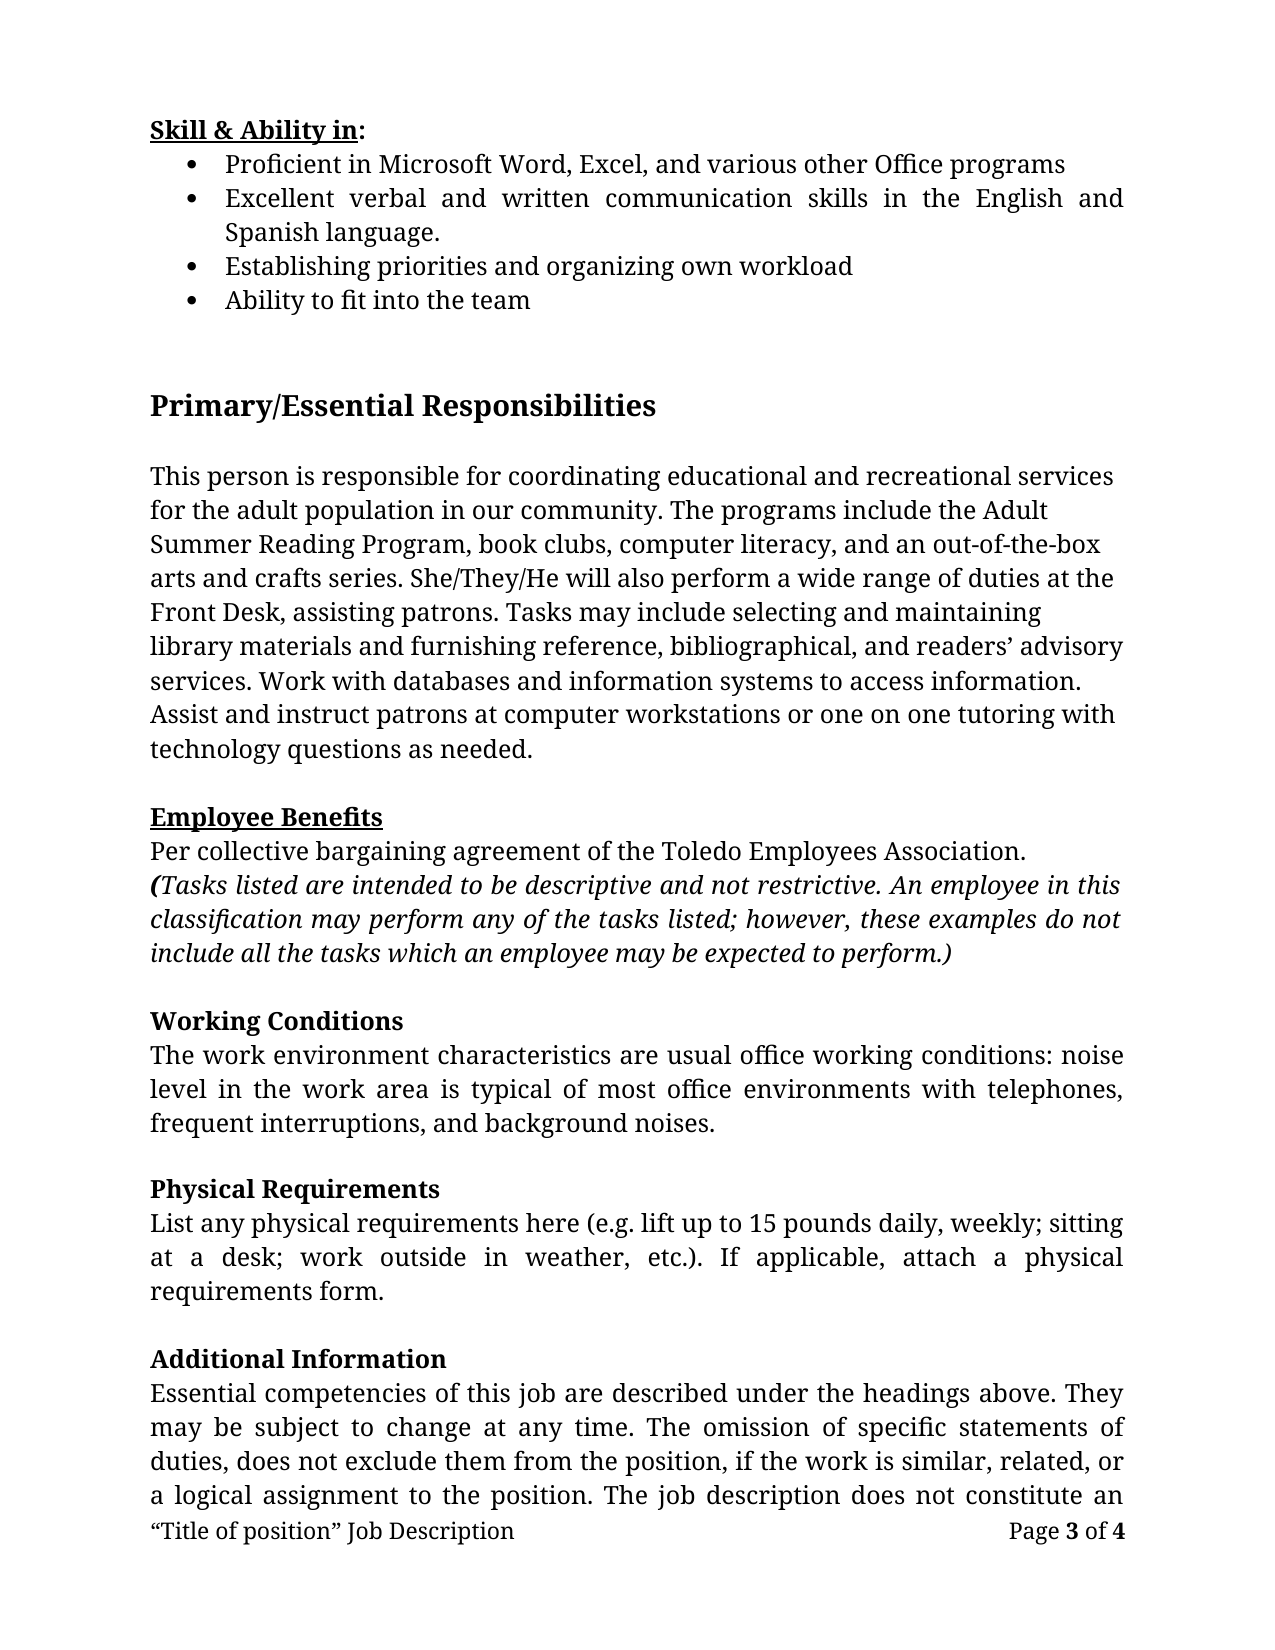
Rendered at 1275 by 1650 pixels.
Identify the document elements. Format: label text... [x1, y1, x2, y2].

text Physical Requirements [150, 1171, 1125, 1205]
text Employee Benefits [150, 799, 1125, 833]
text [150, 1376, 1125, 1512]
list Excellent verbal and written communication skills in the English and Spanish language. [187, 181, 1125, 249]
list Ability to fit into the team [187, 283, 1125, 317]
list Establishing priorities and organizing own workload [187, 249, 1125, 283]
list Proficient in Microsoft Word, Excel, and various other Office programs [187, 147, 1125, 181]
text Skill & Ability in: [150, 112, 1125, 147]
text The work environment characteristics are usual office working conditions: noise level in the work area is typical of most office environments with telephones, frequent interruptions, and background noises. [150, 1038, 1125, 1140]
text List any physical requirements here (e.g. lift up to 15 pounds daily, weekly; sitting at a desk; work outside in weather, etc.). If applicable, attach a physical requirements form. [150, 1205, 1125, 1307]
text (Tasks listed are intended to be descriptive and not restrictive. An employee in this classification may perform any of the tasks listed; however, these examples do not include all the tasks which an employee may be expected to perform.) [150, 867, 1125, 970]
text Working Conditions [150, 1004, 1125, 1038]
text Additional Information [150, 1342, 1125, 1376]
text This person is responsible for coordinating educational and recreational services for the adult population in our community. The programs include the Adult Summer Reading Program, book clubs, computer literacy, and an out-of-the-box arts and crafts series. She/They/He will also perform a wide range of duties at the Front Desk, assisting patrons. Tasks may include selecting and maintaining library materials and furnishing reference, bibliographical, and readers’ advisory services. Work with databases and information systems to access information. Assist and instruct patrons at computer workstations or one on one tutoring with technology questions as needed. [150, 459, 1125, 765]
text Per collective bargaining agreement of the Toledo Employees Association. [150, 833, 1125, 867]
text Primary/Essential Responsibilities [150, 385, 1125, 425]
